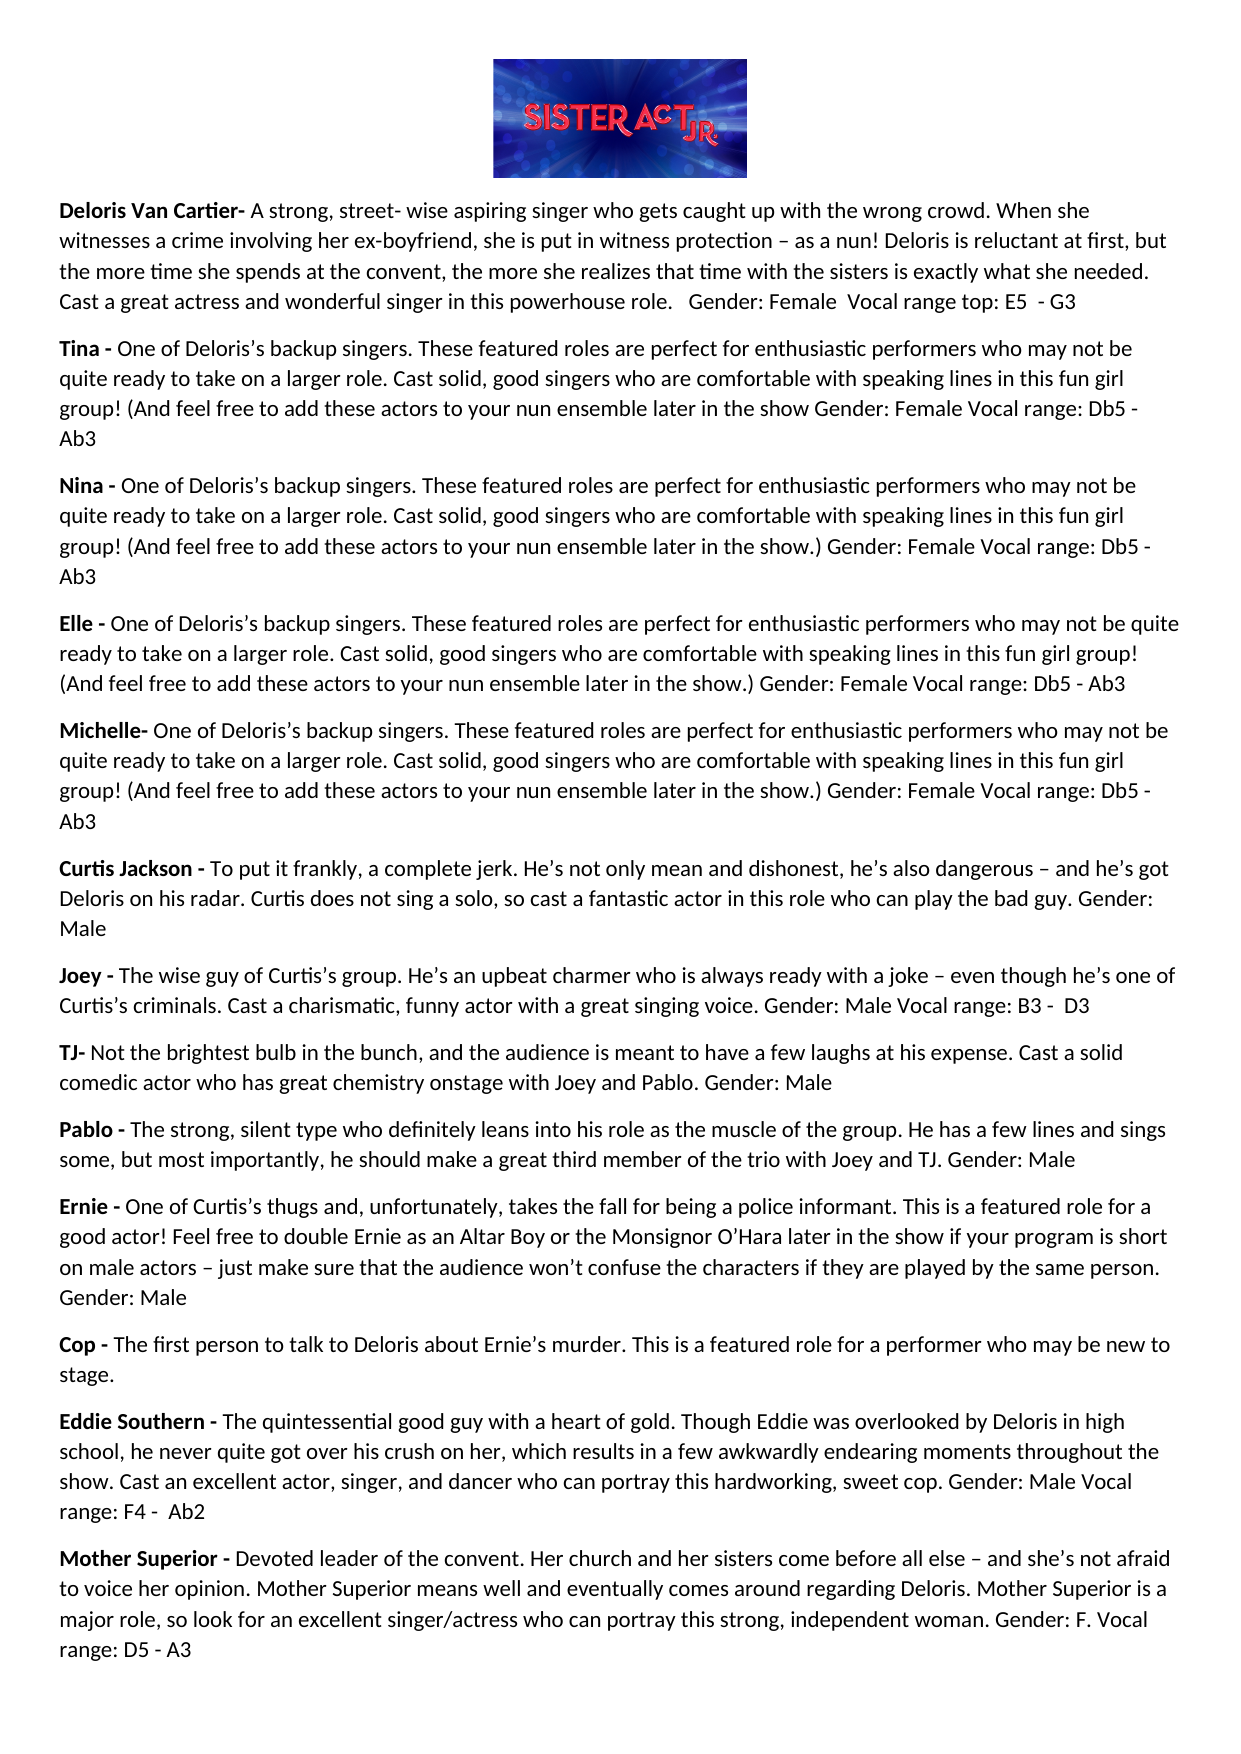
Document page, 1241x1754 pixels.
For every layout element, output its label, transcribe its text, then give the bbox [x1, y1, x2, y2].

text Michelle- One of Deloris’s backup singers. These featured roles are perfect for enthusiastic performers who may not be quite ready to take on a larger role. Cast solid, good singers who are comfortable with speaking lines in this fun girl group! (And feel free to add these actors to your nun ensemble later in the show.) Gender: Female Vocal range: Db5 - Ab3 [59, 716, 1181, 835]
text Cop - The first person to talk to Deloris about Ernie’s murder. This is a featured role for a performer who may be new to stage. [59, 1330, 1181, 1388]
text TJ- Not the brightest bulb in the bunch, and the audience is meant to have a few laughs at his expense. Cast a solid comedic actor who has great chemistry onstage with Joey and Pablo. Gender: Male [59, 1038, 1181, 1096]
text Mother Superior - Devoted leader of the convent. Her church and her sisters come before all else – and she’s not afraid to voice her opinion. Mother Superior means well and eventually comes around regarding Deloris. Mother Superior is a major role, so look for an excellent singer/actress who can portray this strong, independent woman. Gender: F. Vocal range: D5 - A3 [59, 1544, 1181, 1663]
text Pablo - The strong, silent type who definitely leans into his role as the muscle of the group. He has a few lines and sings some, but most importantly, he should make a great third member of the trio with Joey and TJ. Gender: Male [59, 1115, 1181, 1173]
picture [493, 59, 747, 178]
text Nina - One of Deloris’s backup singers. These featured roles are perfect for enthusiastic performers who may not be quite ready to take on a larger role. Cast solid, good singers who are comfortable with speaking lines in this fun girl group! (And feel free to add these actors to your nun ensemble later in the show.) Gender: Female Vocal range: Db5 - Ab3 [59, 471, 1181, 590]
text Elle - One of Deloris’s backup singers. These featured roles are perfect for enthusiastic performers who may not be quite ready to take on a larger role. Cast solid, good singers who are comfortable with speaking lines in this fun girl group! (And feel free to add these actors to your nun ensemble later in the show.) Gender: Female Vocal range: Db5 - Ab3 [59, 609, 1181, 697]
text Curtis Jackson - To put it frankly, a complete jerk. He’s not only mean and dishonest, he’s also dangerous – and he’s got Deloris on his radar. Curtis does not sing a solo, so cast a fantastic actor in this role who can play the bad guy. Gender: Male [59, 854, 1181, 942]
text Ernie - One of Curtis’s thugs and, unfortunately, takes the fall for being a police informant. This is a featured role for a good actor! Feel free to double Ernie as an Altar Boy or the Monsignor O’Hara later in the show if your program is short on male actors – just make sure that the audience won’t confuse the characters if they are played by the same person. Gender: Male [59, 1192, 1181, 1311]
text Joey - The wise guy of Curtis’s group. He’s an upbeat charmer who is always ready with a joke – even though he’s one of Curtis’s criminals. Cast a charismatic, funny actor with a great singing voice. Gender: Male Vocal range: B3 - D3 [59, 961, 1181, 1019]
text Eddie Southern - The quintessential good guy with a heart of gold. Though Eddie was overlooked by Deloris in high school, he never quite got over his crush on her, which results in a few awkwardly endearing moments throughout the show. Cast an excellent actor, singer, and dancer who can portray this hardworking, sweet cop. Gender: Male Vocal range: F4 - Ab2 [59, 1407, 1181, 1526]
text Tina - One of Deloris’s backup singers. These featured roles are perfect for enthusiastic performers who may not be quite ready to take on a larger role. Cast solid, good singers who are comfortable with speaking lines in this fun girl group! (And feel free to add these actors to your nun ensemble later in the show Gender: Female Vocal range: Db5 - Ab3 [59, 334, 1181, 453]
text Deloris Van Cartier- A strong, street- wise aspiring singer who gets caught up with the wrong crowd. When she witnesses a crime involving her ex-boyfriend, she is put in witness protection – as a nun! Deloris is reluctant at first, but the more time she spends at the convent, the more she realizes that time with the sisters is exactly what she needed. Cast a great actress and wonderful singer in this powerhouse role. Gender: Female Vocal range top: E5 - G3 [59, 196, 1181, 315]
